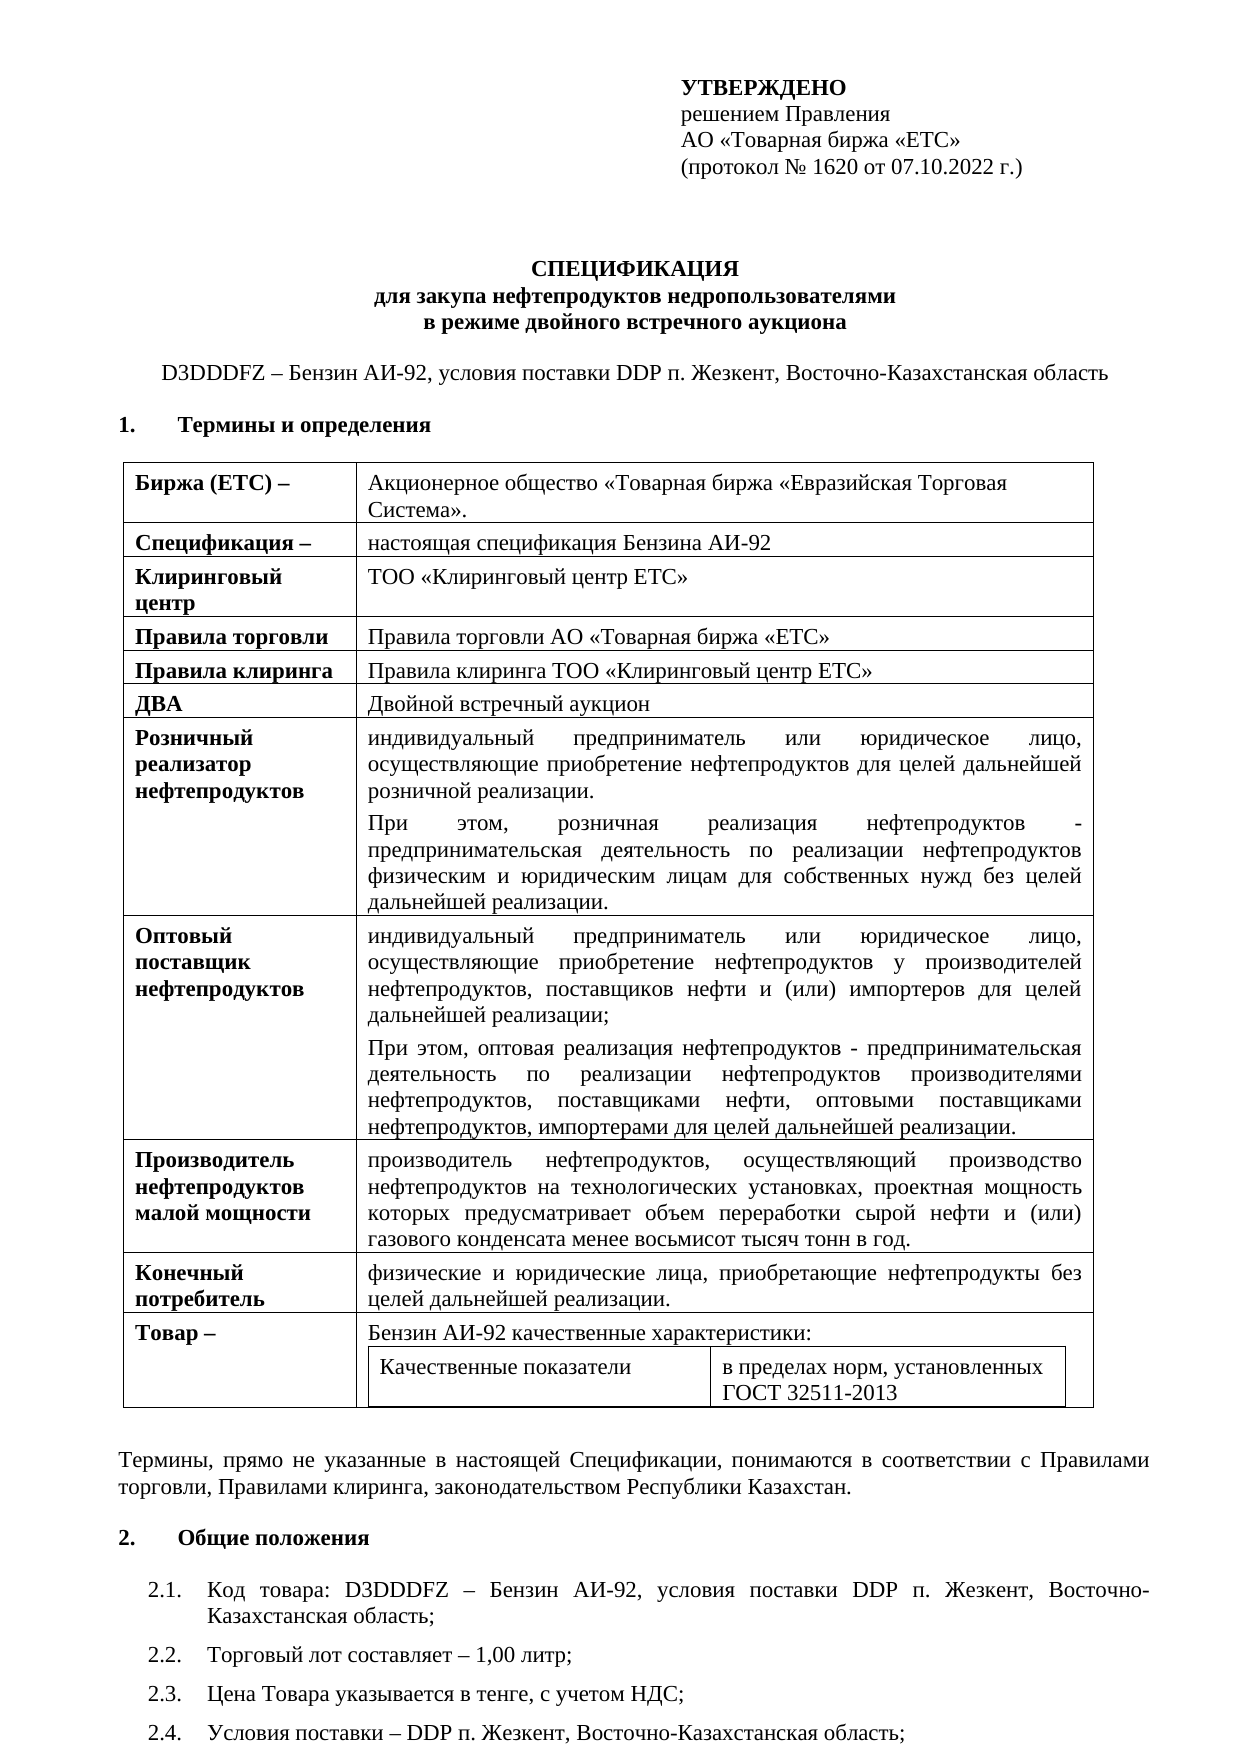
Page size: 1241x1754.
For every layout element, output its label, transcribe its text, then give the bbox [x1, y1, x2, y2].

table_cell ДВА [124, 684, 356, 717]
table_cell Правила торговли [124, 617, 356, 649]
list Общие положения [118, 1524, 1152, 1551]
table_cell физические и юридические лица, приобретающие нефтепродукты без целей дальнейшей реализации. [357, 1253, 1093, 1312]
table_cell Правила клиринга ТОО «Клиринговый центр ЕТС» [357, 651, 1093, 683]
list Торговый лот составляет – 1,00 литр; [148, 1641, 1152, 1667]
text в режиме двойного встречного аукциона [118, 308, 1152, 334]
table_cell Бензин АИ-92 качественные характеристики: [357, 1313, 1093, 1407]
table_cell индивидуальный предприниматель или юридическое лицо, осуществляющие приобретение нефтепродуктов у производителей нефтепродуктов, поставщиков нефти и (или) импортеров для целей дальнейшей реализации; При этом, оптовая реализация нефтепродуктов - предпринимательская деятельность по реализации нефтепродуктов производителями нефтепродуктов, поставщиками нефти, оптовыми поставщиками нефтепродуктов, импортерами для целей дальнейшей реализации. [357, 916, 1093, 1139]
table_header Акционерное общество «Товарная биржа «Евразийская Торговая Система». [357, 463, 1093, 522]
table_cell Спецификация – [124, 523, 356, 556]
table_cell настоящая спецификация Бензина АИ-92 [357, 523, 1093, 556]
text (протокол № 1620 от 07.10.2022 г.) [681, 153, 1142, 179]
table_cell Правила торговли АО «Товарная биржа «ЕТС» [357, 617, 1093, 649]
list Термины и определения [118, 411, 1152, 437]
text АО «Товарная биржа «ЕТС» [681, 126, 1142, 153]
table_header Биржа (ЕТС) – [124, 463, 356, 522]
list Цена Товара указывается в тенге, с учетом НДС; [148, 1680, 1152, 1706]
list Условия поставки – DDP п. Жезкент, Восточно-Казахстанская область; [148, 1718, 1152, 1745]
list Код товара: D3DDDFZ – Бензин АИ-92, условия поставки DDP п. Жезкент, Восточно-Казахстанская область; [148, 1576, 1152, 1628]
text УТВЕРЖДЕНО [681, 74, 1142, 100]
table_cell Конечный потребитель [124, 1253, 356, 1312]
text СПЕЦИФИКАЦИЯ [118, 255, 1152, 282]
table_cell Производитель нефтепродуктов малой мощности [124, 1140, 356, 1252]
text Термины, прямо не указанные в настоящей Спецификации, понимаются в соответствии с Правилами торговли, Правилами клиринга, законодательством Республики Казахстан. [118, 1447, 1152, 1499]
table_cell Клиринговый центр [124, 557, 356, 616]
text D3DDDFZ – Бензин АИ-92, условия поставки DDP п. Жезкент, Восточно-Казахстанская область [118, 359, 1152, 386]
table_cell Розничный реализатор нефтепродуктов [124, 718, 356, 915]
table_cell производитель нефтепродуктов, осуществляющий производство нефтепродуктов на технологических установках, проектная мощность которых предусматривает объем переработки сырой нефти и (или) газового конденсата менее восьмисот тысяч тонн в год. [357, 1140, 1093, 1252]
table_cell Двойной встречный аукцион [357, 684, 1093, 717]
table_cell индивидуальный предприниматель или юридическое лицо, осуществляющие приобретение нефтепродуктов для целей дальнейшей розничной реализации. При этом, розничная реализация нефтепродуктов - предпринимательская деятельность по реализации нефтепродуктов физическим и юридическим лицам для собственных нужд без целей дальнейшей реализации. [357, 718, 1093, 915]
text для закупа нефтепродуктов недропользователями [118, 282, 1152, 308]
table_cell ТОО «Клиринговый центр ЕТС» [357, 557, 1093, 616]
text решением Правления [681, 100, 1142, 126]
table_cell Правила клиринга [124, 651, 356, 683]
table_cell Товар – [124, 1313, 356, 1407]
table_cell Оптовый поставщик нефтепродуктов [124, 916, 356, 1139]
